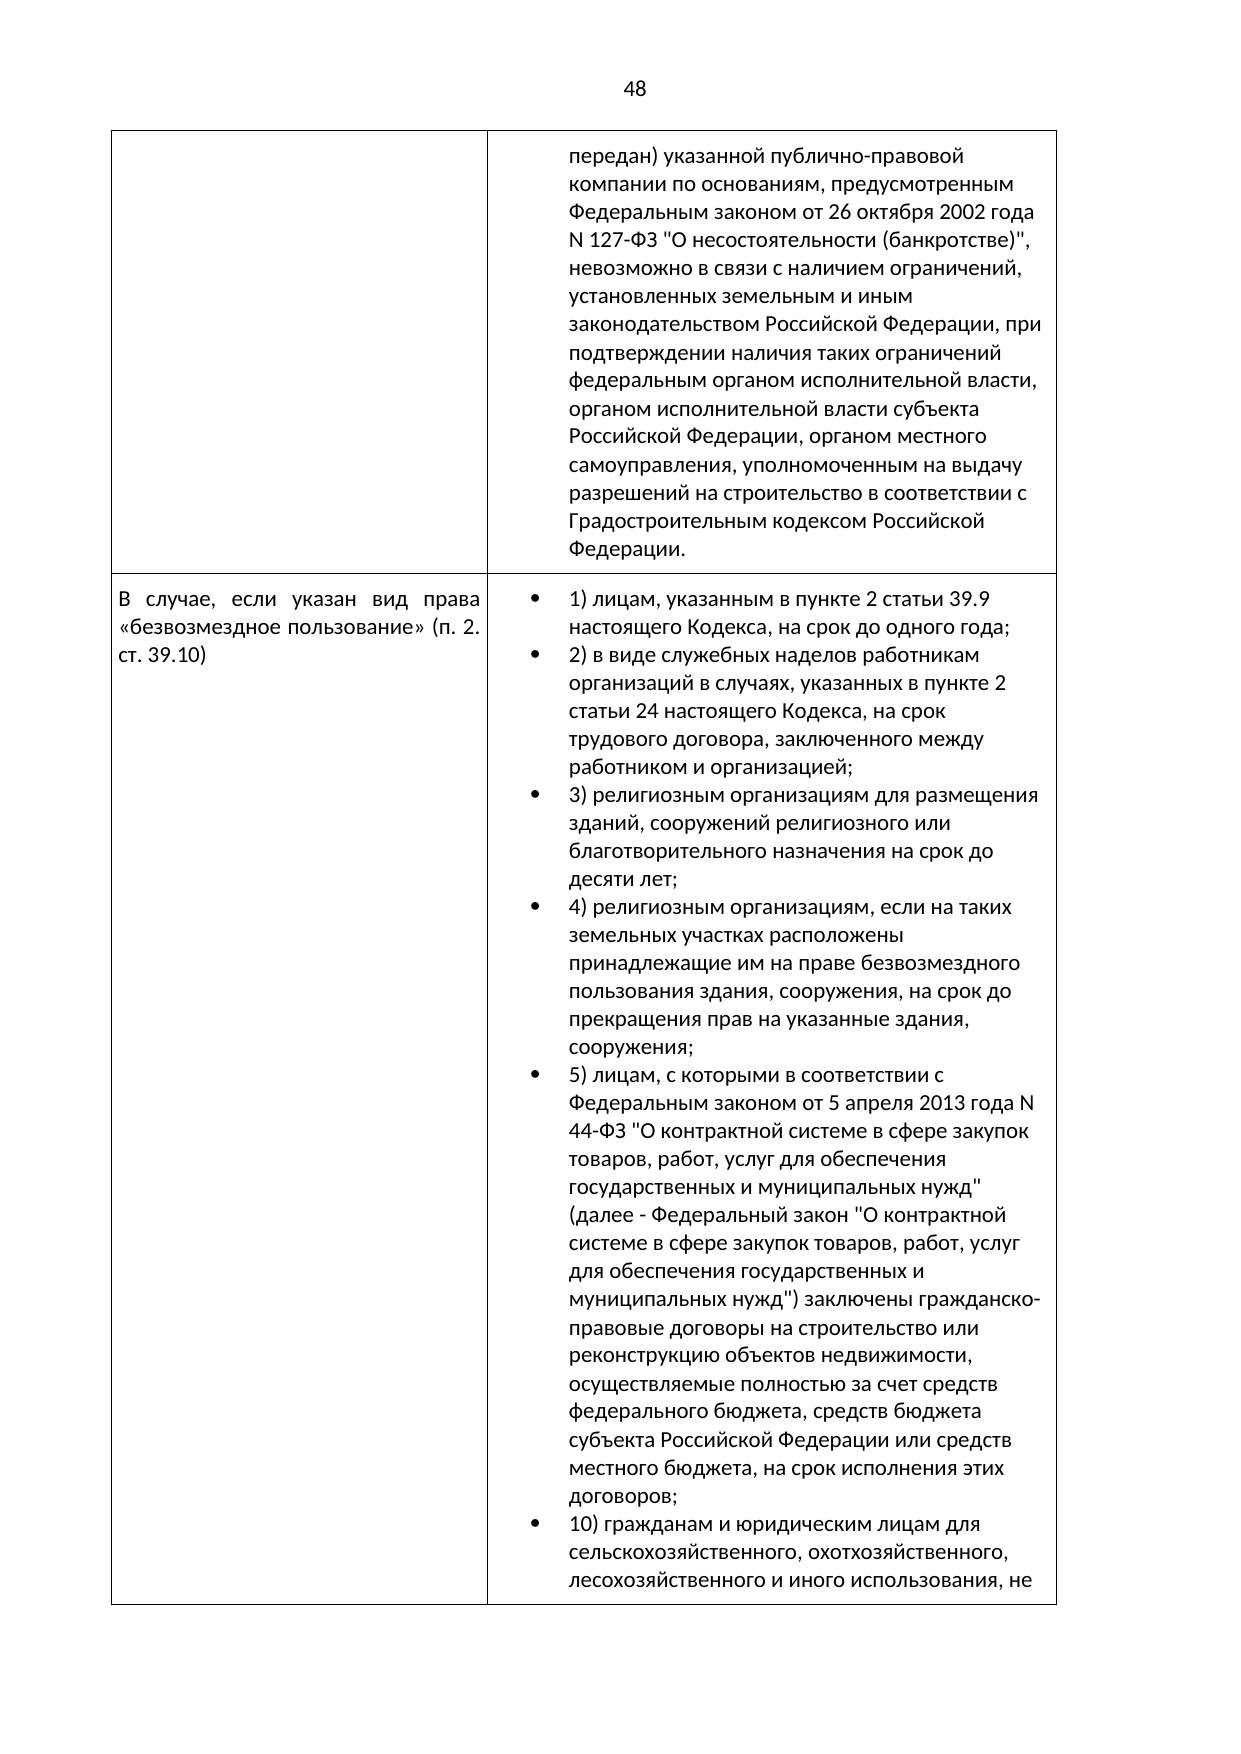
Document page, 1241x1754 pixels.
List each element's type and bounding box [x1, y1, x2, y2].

table_cell [112, 574, 487, 1603]
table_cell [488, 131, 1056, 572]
table_cell [488, 574, 1056, 1603]
table_cell [112, 131, 487, 572]
